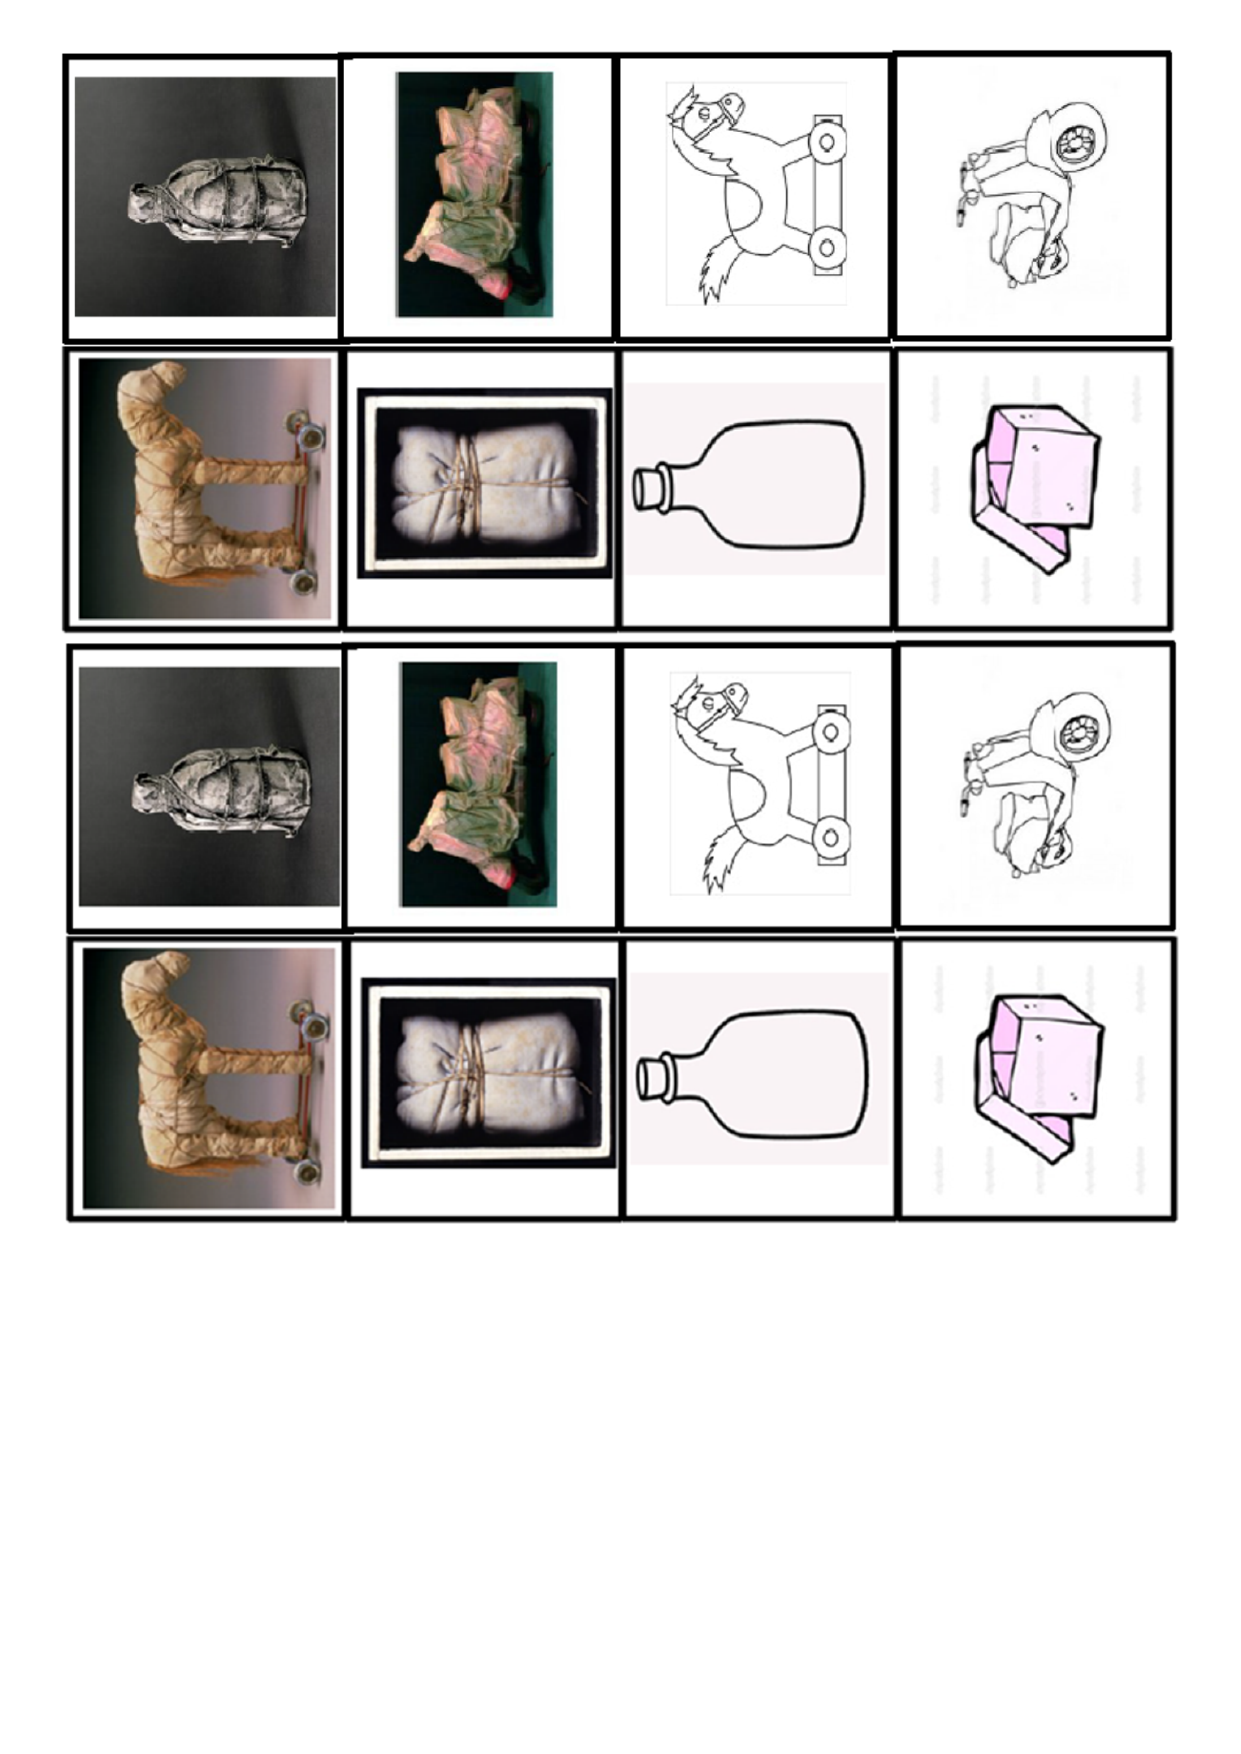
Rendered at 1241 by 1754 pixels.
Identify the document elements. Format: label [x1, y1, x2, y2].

picture [59, 46, 1175, 635]
picture [63, 636, 1179, 1225]
